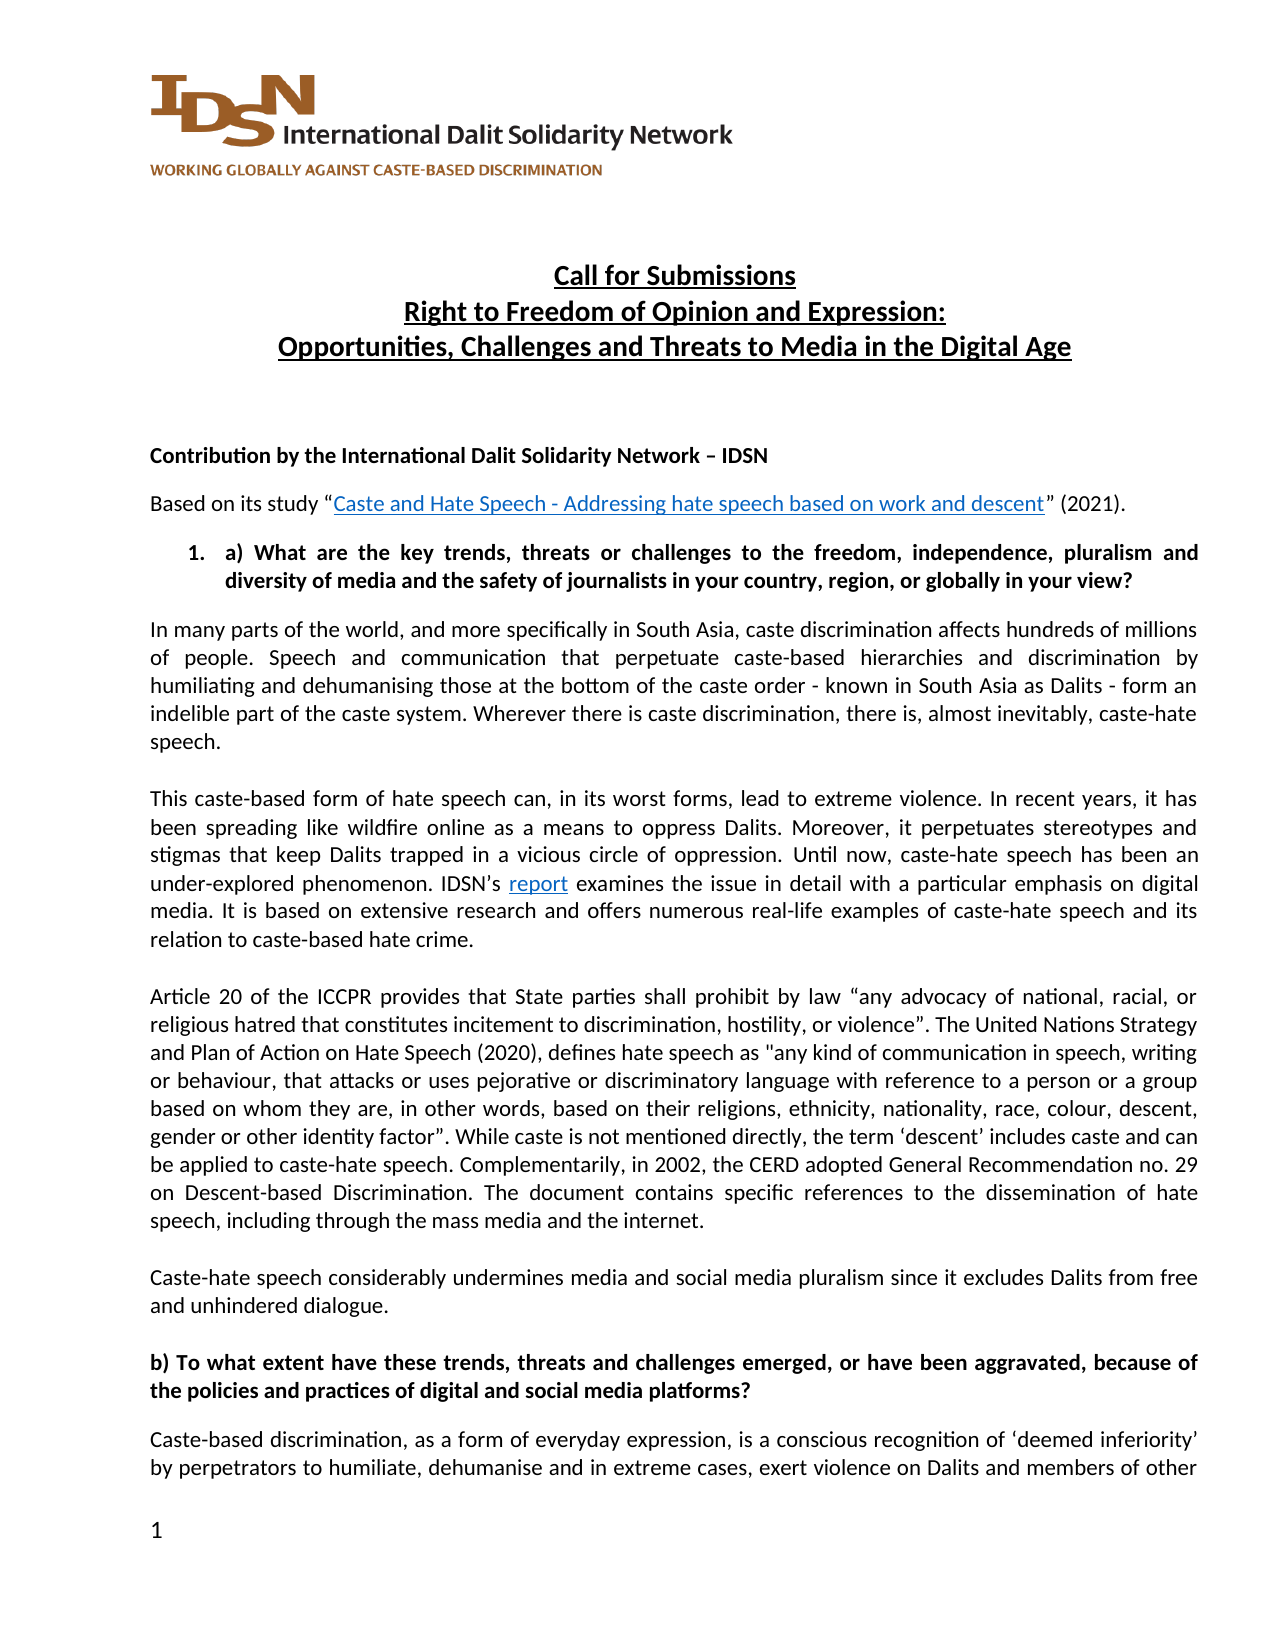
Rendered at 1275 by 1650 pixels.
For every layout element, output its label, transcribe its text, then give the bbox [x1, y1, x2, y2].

text Opportunities, Challenges and Threats to Media in the Digital Age [150, 328, 1200, 364]
text Based on its study “Caste and Hate Speech - Addressing hate speech based on work and descent” (2021). [150, 489, 1200, 518]
text Article 20 of the ICCPR provides that State parties shall prohibit by law “any advocacy of national, racial, or religious hatred that constitutes incitement to discrimination, hostility, or violence”. The United Nations Strategy and Plan of Action on Hate Speech (2020), defines hate speech as "any kind of communication in speech, writing or behaviour, that attacks or uses pejorative or discriminatory language with reference to a person or a group based on whom they are, in other words, based on their religions, ethnicity, nationality, race, colour, descent, gender or other identity factor”. While caste is not mentioned directly, the term ‘descent’ includes caste and can be applied to caste-hate speech. Complementarily, in 2002, the CERD adopted General Recommendation no. 29 on Descent-based Discrimination. The document contains specific references to the dissemination of hate speech, including through the mass media and the internet. [150, 982, 1200, 1234]
text Caste-hate speech considerably undermines media and social media pluralism since it excludes Dalits from free and unhindered dialogue. [150, 1263, 1200, 1319]
picture [150, 75, 733, 176]
list a) What are the key trends, threats or challenges to the freedom, independence, pluralism and diversity of media and the safety of journalists in your country, region, or globally in your view? [187, 538, 1200, 594]
text In many parts of the world, and more specifically in South Asia, caste discrimination affects hundreds of millions of people. Speech and communication that perpetuate caste-based hierarchies and discrimination by humiliating and dehumanising those at the bottom of the caste order - known in South Asia as Dalits - form an indelible part of the caste system. Wherever there is caste discrimination, there is, almost inevitably, caste-hate speech. [150, 615, 1200, 755]
text Right to Freedom of Opinion and Expression: [150, 293, 1200, 328]
text Call for Submissions [150, 257, 1200, 293]
text b) To what extent have these trends, threats and challenges emerged, or have been aggravated, because of the policies and practices of digital and social media platforms? [150, 1348, 1200, 1404]
text Contribution by the International Dalit Solidarity Network – IDSN [150, 441, 1200, 469]
text This caste-based form of hate speech can, in its worst forms, lead to extreme violence. In recent years, it has been spreading like wildfire online as a means to oppress Dalits. Moreover, it perpetuates stereotypes and stigmas that keep Dalits trapped in a vicious circle of oppression. Until now, caste-hate speech has been an under-explored phenomenon. IDSN’s report examines the issue in detail with a particular emphasis on digital media. It is based on extensive research and offers numerous real-life examples of caste-hate speech and its relation to caste-based hate crime. [150, 784, 1200, 953]
